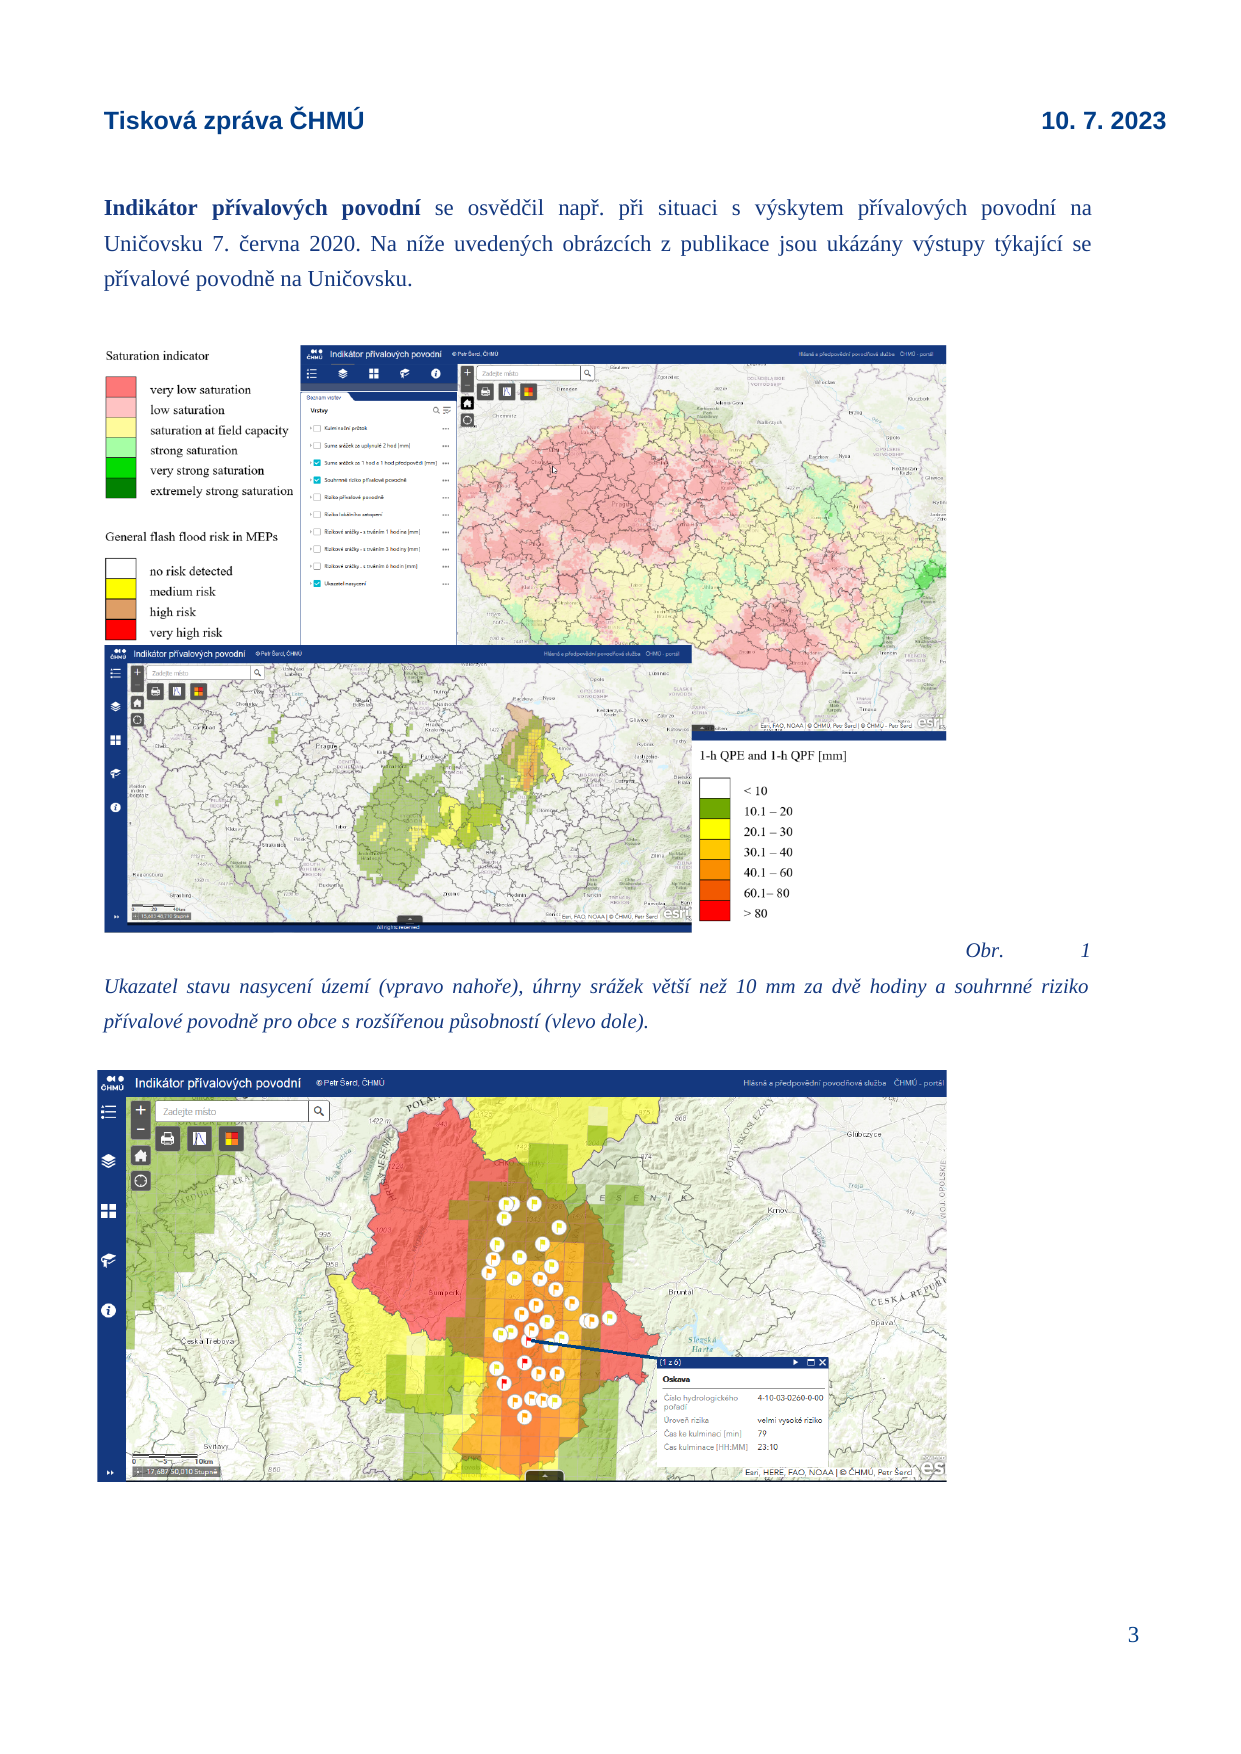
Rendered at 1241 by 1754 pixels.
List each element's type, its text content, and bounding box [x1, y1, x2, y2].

picture [103, 344, 947, 933]
picture [97, 1070, 947, 1482]
text Indikátor přívalových povodní se osvědčil např. při situaci s výskytem přívalových povodní na Uničovsku 7. června 2020. Na níže uvedených obrázcích z publikace jsou ukázány výstupy týkající se přívalové povodně na Uničovsku. [103, 187, 1093, 293]
text Obr. 1 Ukazatel stavu nasycení území (vpravo nahoře), úhrny srážek větší než 10 mm za dvě hodiny a souhrnné riziko přívalové povodně pro obce s rozšířenou působností (vlevo dole). [103, 929, 1093, 1036]
